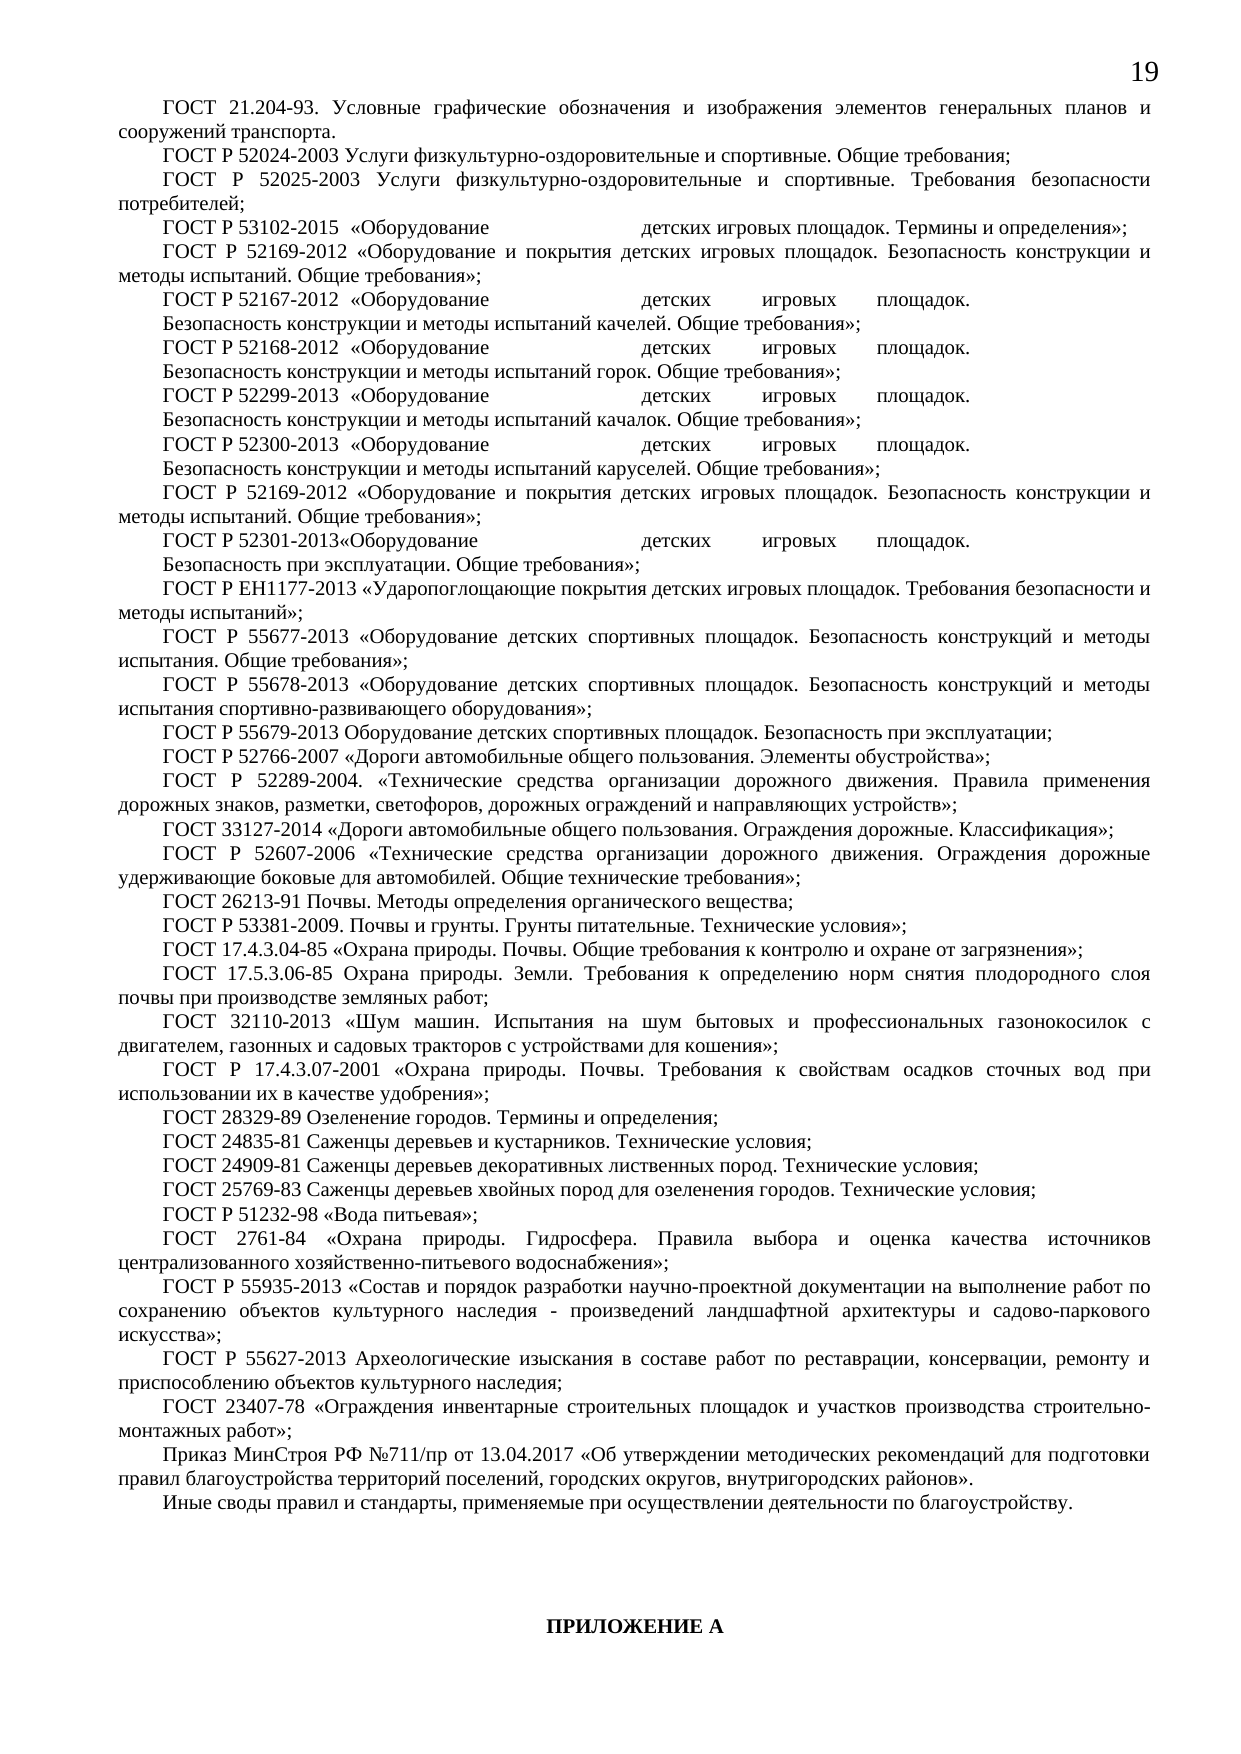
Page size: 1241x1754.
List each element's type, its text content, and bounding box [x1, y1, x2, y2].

text ГОСТ Р 52766-2007 «Дороги автомобильные общего пользования. Элементы обустройства»; [118, 744, 1152, 768]
text ГОСТ Р 53102-2015 «Оборудование детских игровых площадок. Термины и определения»; [118, 215, 1152, 239]
text ГОСТ Р 55678-2013 «Оборудование детских спортивных площадок. Безопасность конструкций и методы испытания спортивно-развивающего оборудования»; [118, 672, 1152, 720]
text ГОСТ Р 52607-2006 «Технические средства организации дорожного движения. Ограждения дорожные удерживающие боковые для автомобилей. Общие технические требования»; [118, 841, 1152, 889]
text ГОСТ 28329-89 Озеленение городов. Термины и определения; [118, 1105, 1152, 1129]
text ГОСТ 21.204-93. Условные графические обозначения и изображения элементов генеральных планов и сооружений транспорта. [118, 94, 1152, 143]
text ГОСТ Р EH1177-2013 «Ударопоглощающие покрытия детских игровых площадок. Требования безопасности и методы испытаний»; [118, 576, 1152, 624]
text ГОСТ 24909-81 Саженцы деревьев декоративных лиственных пород. Технические условия; [118, 1153, 1152, 1177]
text ГОСТ Р 53381-2009. Почвы и грунты. Грунты питательные. Технические условия»; [118, 913, 1152, 937]
text Безопасность при эксплуатации. Общие требования»; [118, 552, 1152, 576]
text ГОСТ Р 55935-2013 «Состав и порядок разработки научно-проектной документации на выполнение работ по сохранению объектов культурного наследия - произведений ландшафтной архитектуры и садово-паркового искусства»; [118, 1274, 1152, 1346]
text ГОСТ Р 52168-2012 «Оборудование детских игровых площадок. [118, 335, 1152, 359]
subtitle ПРИЛОЖЕНИЕ А [118, 1614, 1152, 1638]
text ГОСТ 24835-81 Саженцы деревьев и кустарников. Технические условия; [118, 1129, 1152, 1153]
text ГОСТ Р 52300-2013 «Оборудование детских игровых площадок. [118, 431, 1152, 456]
text Безопасность конструкции и методы испытаний качалок. Общие требования»; [118, 407, 1152, 431]
text ГОСТ Р 55677-2013 «Оборудование детских спортивных площадок. Безопасность конструкций и методы испытания. Общие требования»; [118, 624, 1152, 672]
text ГОСТ 2761-84 «Охрана природы. Гидросфера. Правила выбора и оценка качества источников централизованного хозяйственно-питьевого водоснабжения»; [118, 1226, 1152, 1274]
text ГОСТ Р 55627-2013 Археологические изыскания в составе работ по реставрации, консервации, ремонту и приспособлению объектов культурного наследия; [118, 1346, 1152, 1394]
text ГОСТ Р 52169-2012 «Оборудование и покрытия детских игровых площадок. Безопасность конструкции и методы испытаний. Общие требования»; [118, 239, 1152, 287]
text ГОСТ 23407-78 «Ограждения инвентарные строительных площадок и участков производства строительно-монтажных работ»; [118, 1394, 1152, 1442]
text ГОСТ 32110-2013 «Шум машин. Испытания на шум бытовых и профессиональных газонокосилок с двигателем, газонных и садовых тракторов с устройствами для кошения»; [118, 1009, 1152, 1057]
text ГОСТ 17.4.3.04-85 «Охрана природы. Почвы. Общие требования к контролю и охране от загрязнения»; [118, 937, 1152, 961]
text ГОСТ 17.5.3.06-85 Охрана природы. Земли. Требования к определению норм снятия плодородного слоя почвы при производстве земляных работ; [118, 961, 1152, 1009]
text Безопасность конструкции и методы испытаний каруселей. Общие требования»; [118, 456, 1152, 479]
text ГОСТ 33127-2014 «Дороги автомобильные общего пользования. Ограждения дорожные. Классификация»; [118, 816, 1152, 841]
text ГОСТ Р 17.4.3.07-2001 «Охрана природы. Почвы. Требования к свойствам осадков сточных вод при использовании их в качестве удобрения»; [118, 1057, 1152, 1105]
text Безопасность конструкции и методы испытаний горок. Общие требования»; [118, 359, 1152, 383]
text ГОСТ Р 52024-2003 Услуги физкультурно-оздоровительные и спортивные. Общие требования; [118, 143, 1152, 167]
text Иные своды правил и стандарты, применяемые при осуществлении деятельности по благоустройству. [118, 1490, 1152, 1514]
text ГОСТ Р 52299-2013 «Оборудование детских игровых площадок. [118, 383, 1152, 407]
text ГОСТ Р 51232-98 «Вода питьевая»; [118, 1201, 1152, 1226]
text ГОСТ Р 52167-2012 «Оборудование детских игровых площадок. [118, 287, 1152, 311]
text ГОСТ Р 52301-2013«Оборудование детских игровых площадок. [118, 528, 1152, 552]
text Приказ МинСтроя РФ №711/пр от 13.04.2017 «Об утверждении методических рекомендаций для подготовки правил благоустройства территорий поселений, городских округов, внутригородских районов». [118, 1442, 1152, 1490]
text ГОСТ Р 52289-2004. «Технические средства организации дорожного движения. Правила применения дорожных знаков, разметки, светофоров, дорожных ограждений и направляющих устройств»; [118, 768, 1152, 816]
text ГОСТ Р 52025-2003 Услуги физкультурно-оздоровительные и спортивные. Требования безопасности потребителей; [118, 167, 1152, 215]
text ГОСТ 26213-91 Почвы. Методы определения органического вещества; [118, 889, 1152, 913]
text ГОСТ 25769-83 Саженцы деревьев хвойных пород для озеленения городов. Технические условия; [118, 1177, 1152, 1201]
text ГОСТ Р 55679-2013 Оборудование детских спортивных площадок. Безопасность при эксплуатации; [118, 720, 1152, 744]
text Безопасность конструкции и методы испытаний качелей. Общие требования»; [118, 311, 1152, 335]
text ГОСТ Р 52169-2012 «Оборудование и покрытия детских игровых площадок. Безопасность конструкции и методы испытаний. Общие требования»; [118, 479, 1152, 528]
